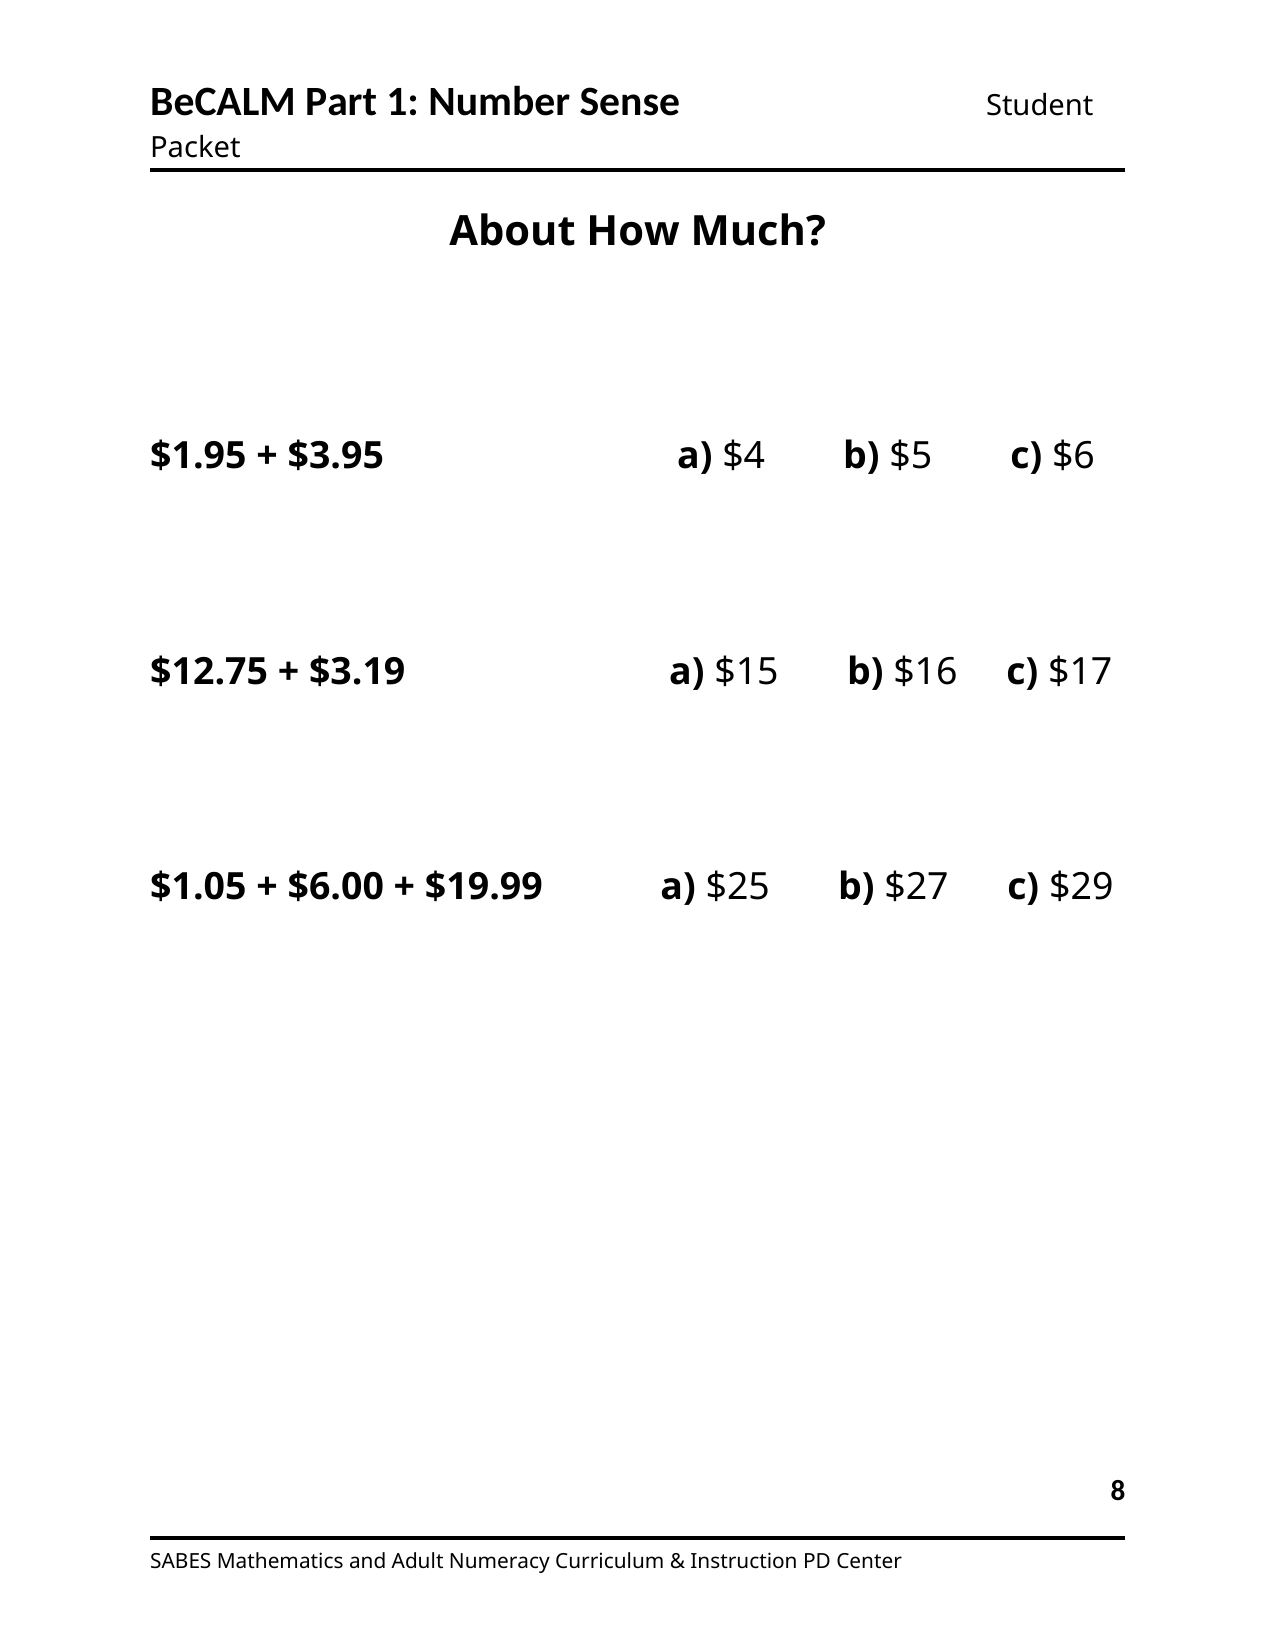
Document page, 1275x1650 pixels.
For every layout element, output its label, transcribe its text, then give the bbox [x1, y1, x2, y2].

title About How Much? [150, 200, 1125, 257]
text $12.75 + $3.19 a) $15 b) $16 c) $17 [150, 644, 1125, 695]
text $1.95 + $3.95 a) $4 b) $5 c) $6 [150, 429, 1125, 480]
text $1.05 + $6.00 + $19.99 a) $25 b) $27 c) $29 [150, 859, 1125, 910]
